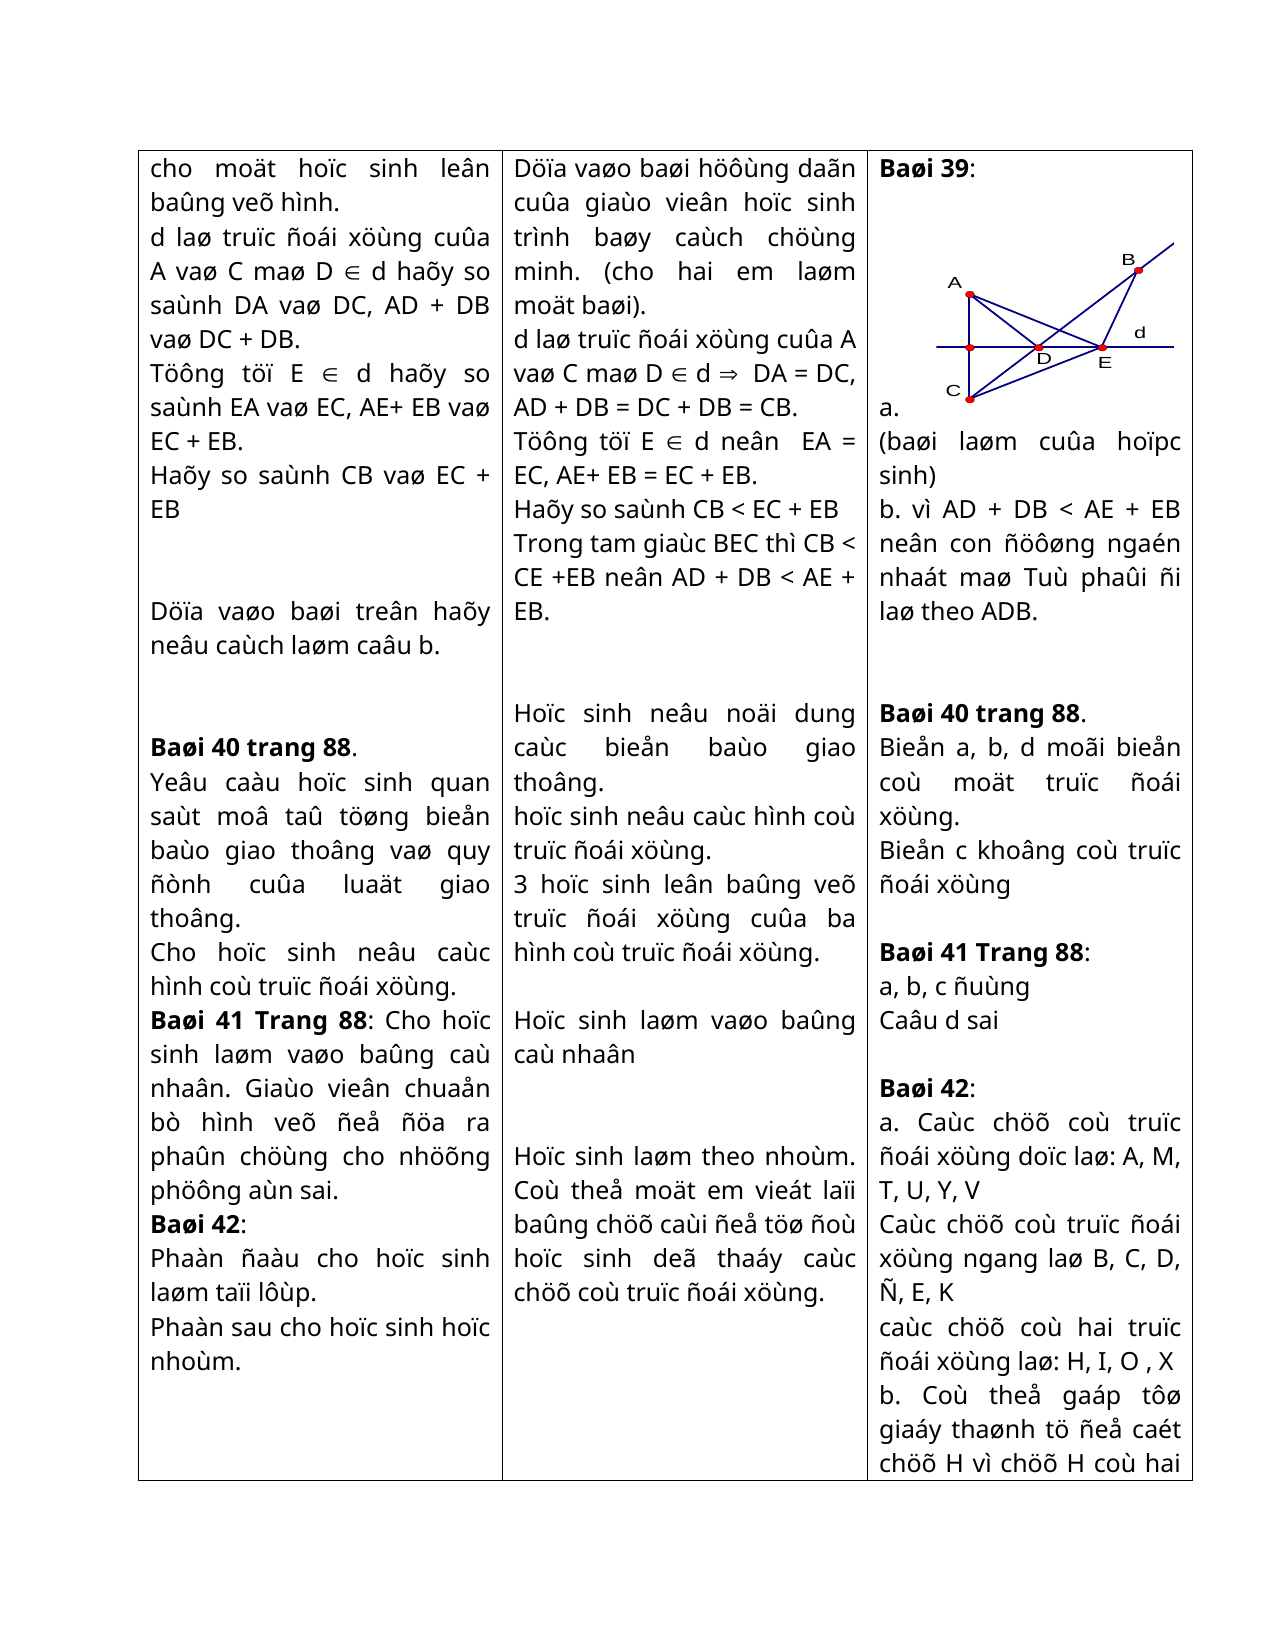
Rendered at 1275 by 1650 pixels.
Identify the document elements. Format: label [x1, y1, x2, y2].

table_cell [868, 151, 1192, 1479]
table_cell [139, 151, 502, 1479]
table_cell [503, 151, 867, 1479]
